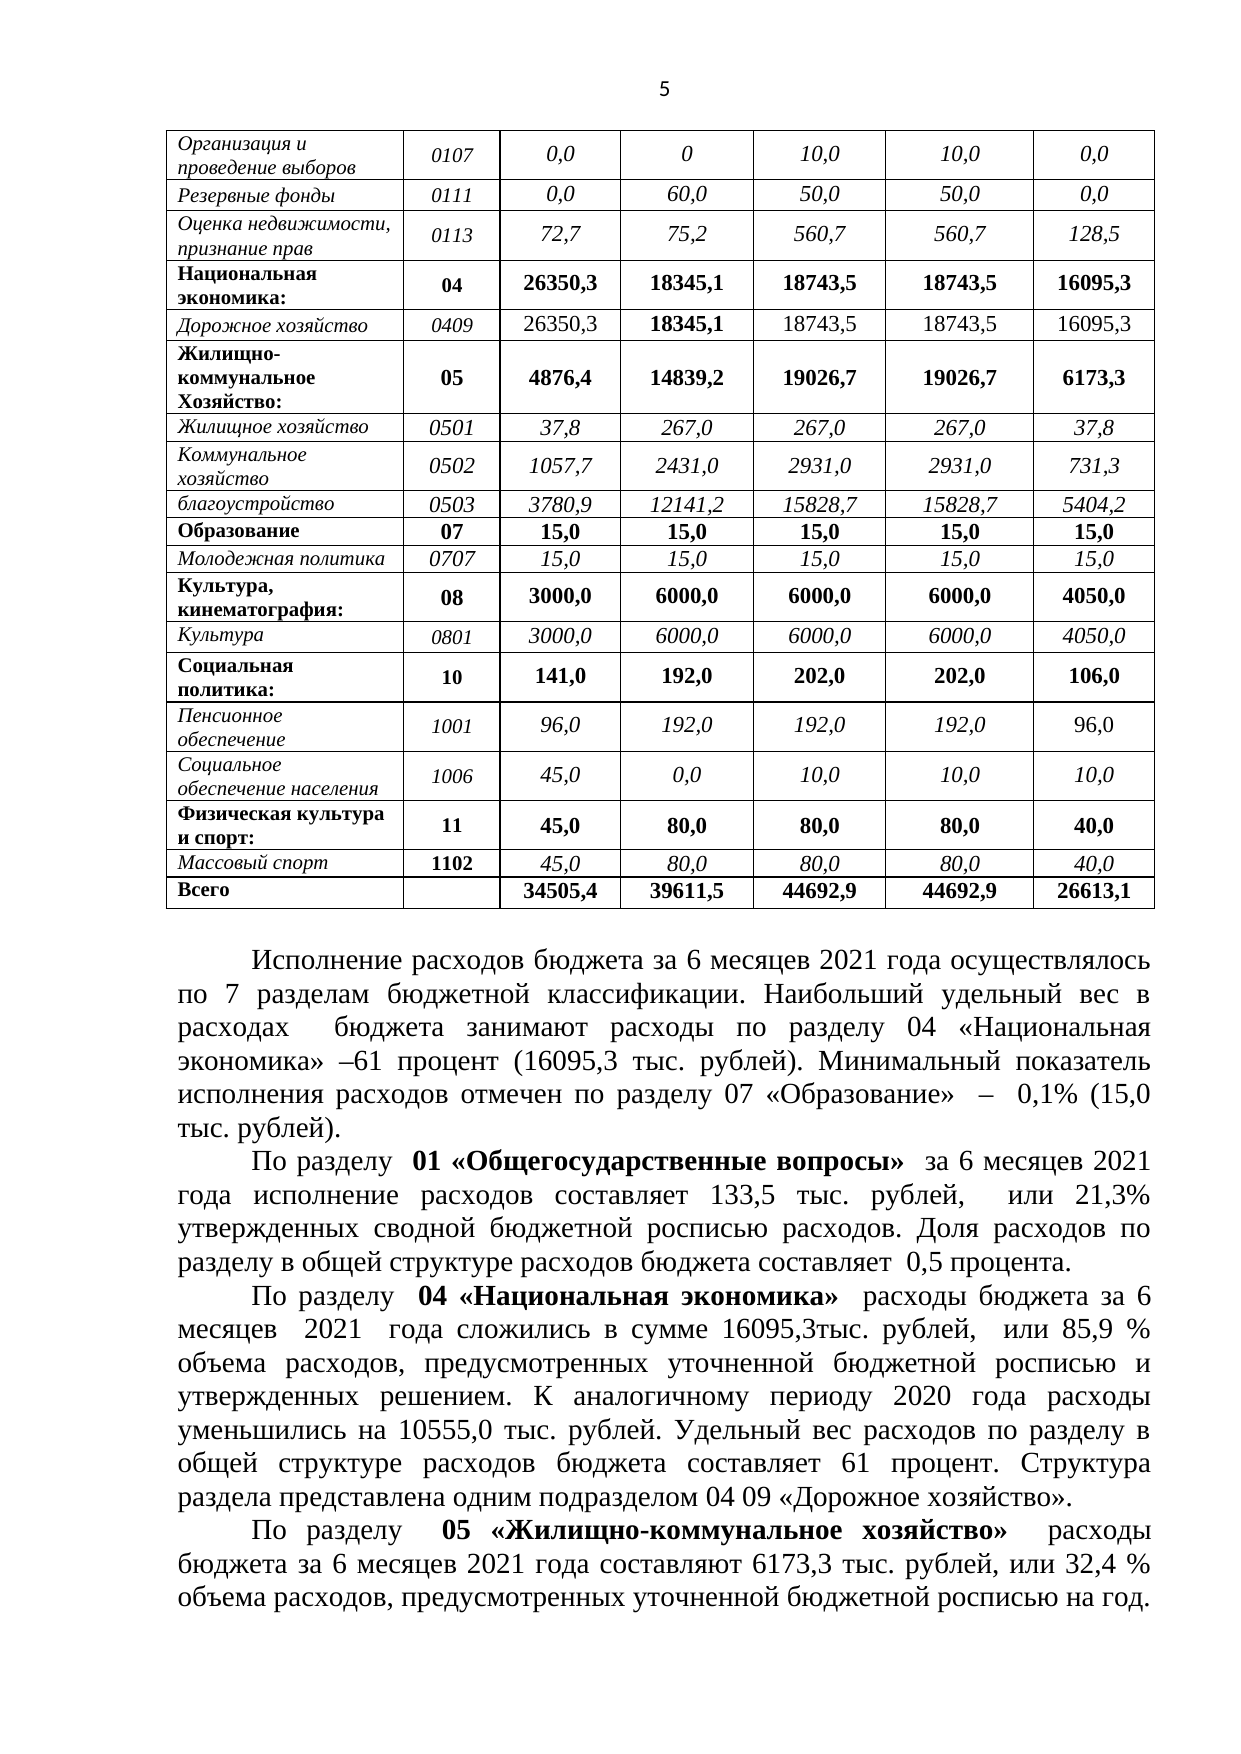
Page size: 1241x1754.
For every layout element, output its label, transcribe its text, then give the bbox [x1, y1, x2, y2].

table_cell 16095,3 [1034, 310, 1154, 340]
table_cell 50,0 [886, 180, 1033, 210]
table_cell 15,0 [886, 518, 1033, 544]
text По разделу 01 «Общегосударственные вопросы» за 6 месяцев 2021 года исполнение расходов составляет 133,5 тыс. рублей, или 21,3% утвержденных сводной бюджетной росписью расходов. Доля расходов по разделу в общей структуре расходов бюджета составляет 0,5 процента. [177, 1143, 1152, 1278]
table_cell 15,0 [754, 518, 885, 544]
table_cell 10,0 [886, 752, 1033, 800]
table_cell 80,0 [754, 801, 885, 849]
table_cell 15828,7 [886, 491, 1033, 517]
table_cell Организация и проведение выборов [167, 131, 403, 179]
table_cell 50,0 [754, 180, 885, 210]
table_cell 10 [404, 653, 499, 701]
table_cell 0502 [404, 442, 499, 490]
table_cell 202,0 [754, 653, 885, 701]
table_cell 12141,2 [621, 491, 753, 517]
table_cell Физическая культура и спорт: [167, 801, 403, 849]
table_cell 202,0 [886, 653, 1033, 701]
table_cell 267,0 [621, 414, 753, 441]
table_cell Культура [167, 622, 403, 652]
table_cell 44692,9 [886, 878, 1033, 908]
table_cell 0801 [404, 622, 499, 652]
table_cell 40,0 [1034, 801, 1154, 849]
table_cell 18743,5 [754, 261, 885, 309]
table_cell 10,0 [1034, 752, 1154, 800]
table_cell 45,0 [501, 752, 620, 800]
table_cell 0707 [404, 546, 499, 572]
table_cell 0503 [404, 491, 499, 517]
table_cell 192,0 [886, 703, 1033, 751]
table_cell 96,0 [1034, 703, 1154, 751]
table_cell 1001 [404, 703, 499, 751]
table_cell Дорожное хозяйство [167, 310, 403, 340]
table_cell 18743,5 [754, 310, 885, 340]
table_cell 2931,0 [886, 442, 1033, 490]
table_cell 18743,5 [886, 261, 1033, 309]
table_cell 3000,0 [501, 573, 620, 621]
table_cell Резервные фонды [167, 180, 403, 210]
table_cell 3780,9 [501, 491, 620, 517]
table_cell 3000,0 [501, 622, 620, 652]
table_cell 80,0 [621, 850, 753, 876]
table_cell 10,0 [886, 131, 1033, 179]
table_cell 192,0 [754, 703, 885, 751]
table_cell 39611,5 [621, 878, 753, 908]
table_cell [404, 878, 499, 908]
table_cell 1006 [404, 752, 499, 800]
table_cell 37,8 [501, 414, 620, 441]
table_cell 0113 [404, 211, 499, 259]
table_cell 0 [621, 131, 753, 179]
table_cell 07 [404, 518, 499, 544]
table_cell 18345,1 [621, 261, 753, 309]
table_cell 26350,3 [501, 310, 620, 340]
table_cell 2931,0 [754, 442, 885, 490]
table_cell благоустройство [167, 491, 403, 517]
table_cell 80,0 [886, 850, 1033, 876]
table_cell 6000,0 [754, 573, 885, 621]
table_cell 15,0 [501, 546, 620, 572]
table_cell 15,0 [1034, 546, 1154, 572]
table_cell Оценка недвижимости, признание прав [167, 211, 403, 259]
table_cell 6000,0 [621, 573, 753, 621]
table_cell Пенсионное обеспечение [167, 703, 403, 751]
table_cell 80,0 [886, 801, 1033, 849]
table_cell 11 [404, 801, 499, 849]
table_cell 0,0 [1034, 180, 1154, 210]
table_cell Всего [167, 878, 403, 908]
table_cell 72,7 [501, 211, 620, 259]
table_cell 80,0 [621, 801, 753, 849]
table_cell 0107 [404, 131, 499, 179]
table_cell 15828,7 [754, 491, 885, 517]
table_cell 15,0 [754, 546, 885, 572]
table_cell 75,2 [621, 211, 753, 259]
table_cell 267,0 [754, 414, 885, 441]
table_cell Жилищное хозяйство [167, 414, 403, 441]
table_cell 6000,0 [754, 622, 885, 652]
table_cell 267,0 [886, 414, 1033, 441]
table_cell Социальное обеспечение населения [167, 752, 403, 800]
table_cell 0,0 [1034, 131, 1154, 179]
table_cell 44692,9 [754, 878, 885, 908]
table_cell Молодежная политика [167, 546, 403, 572]
table_cell 10,0 [754, 131, 885, 179]
table_cell 05 [404, 341, 499, 413]
table_cell 0111 [404, 180, 499, 210]
table_cell 37,8 [1034, 414, 1154, 441]
table_cell 192,0 [621, 703, 753, 751]
table_cell 16095,3 [1034, 261, 1154, 309]
table_cell 80,0 [754, 850, 885, 876]
table_cell 1057,7 [501, 442, 620, 490]
table_cell 19026,7 [754, 341, 885, 413]
table_cell 08 [404, 573, 499, 621]
table_cell 192,0 [621, 653, 753, 701]
table_cell 0,0 [501, 131, 620, 179]
table_cell 141,0 [501, 653, 620, 701]
table_cell 18743,5 [886, 310, 1033, 340]
table_cell 34505,4 [501, 878, 620, 908]
table_cell 128,5 [1034, 211, 1154, 259]
table_cell 15,0 [1034, 518, 1154, 544]
table_cell 14839,2 [621, 341, 753, 413]
table_cell Социальная политика: [167, 653, 403, 701]
table_cell 19026,7 [886, 341, 1033, 413]
table_cell 106,0 [1034, 653, 1154, 701]
table_cell 04 [404, 261, 499, 309]
table_cell 6000,0 [621, 622, 753, 652]
table_cell 18345,1 [621, 310, 753, 340]
table_cell 45,0 [501, 801, 620, 849]
table_cell Культура, кинематография: [167, 573, 403, 621]
table_cell 5404,2 [1034, 491, 1154, 517]
table_cell 2431,0 [621, 442, 753, 490]
table_cell 6173,3 [1034, 341, 1154, 413]
table_cell 96,0 [501, 703, 620, 751]
table_cell 60,0 [621, 180, 753, 210]
table_cell 10,0 [754, 752, 885, 800]
table_cell 45,0 [501, 850, 620, 876]
table_cell 15,0 [621, 546, 753, 572]
table_cell 6000,0 [886, 622, 1033, 652]
table_cell Образование [167, 518, 403, 544]
table_cell 0,0 [621, 752, 753, 800]
table_cell 1102 [404, 850, 499, 876]
table_cell 0,0 [501, 180, 620, 210]
table_cell 15,0 [621, 518, 753, 544]
table_cell Жилищно-коммунальное Хозяйство: [167, 341, 403, 413]
table_cell Массовый спорт [167, 850, 403, 876]
table_cell 560,7 [886, 211, 1033, 259]
text По разделу 04 «Национальная экономика» расходы бюджета за 6 месяцев 2021 года сложились в сумме 16095,3тыс. рублей, или 85,9 % объема расходов, предусмотренных уточненной бюджетной росписью и утвержденных решением. К аналогичному периоду 2020 года расходы уменьшились на 10555,0 тыс. рублей. Удельный вес расходов по разделу в общей структуре расходов бюджета составляет 61 процент. Структура раздела представлена одним подразделом 04 09 «Дорожное хозяйство». [177, 1278, 1152, 1512]
table_cell 4876,4 [501, 341, 620, 413]
table_cell 0409 [404, 310, 499, 340]
table_cell 0501 [404, 414, 499, 441]
table_cell 15,0 [886, 546, 1033, 572]
table_cell 40,0 [1034, 850, 1154, 876]
table_cell Коммунальное хозяйство [167, 442, 403, 490]
table_cell 15,0 [501, 518, 620, 544]
table_cell 560,7 [754, 211, 885, 259]
table_cell 731,3 [1034, 442, 1154, 490]
table_cell 4050,0 [1034, 573, 1154, 621]
table_cell 6000,0 [886, 573, 1033, 621]
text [177, 1512, 1152, 1613]
table_cell 26613,1 [1034, 878, 1154, 908]
text Исполнение расходов бюджета за 6 месяцев 2021 года осуществлялось по 7 разделам бюджетной классификации. Наибольший удельный вес в расходах бюджета занимают расходы по разделу 04 «Национальная экономика» –61 процент (16095,3 тыс. рублей). Минимальный показатель исполнения расходов отмечен по разделу 07 «Образование» – 0,1% (15,0 тыс. рублей). [177, 942, 1152, 1143]
table_cell Национальная экономика: [167, 261, 403, 309]
table_cell 4050,0 [1034, 622, 1154, 652]
table_cell 26350,3 [501, 261, 620, 309]
